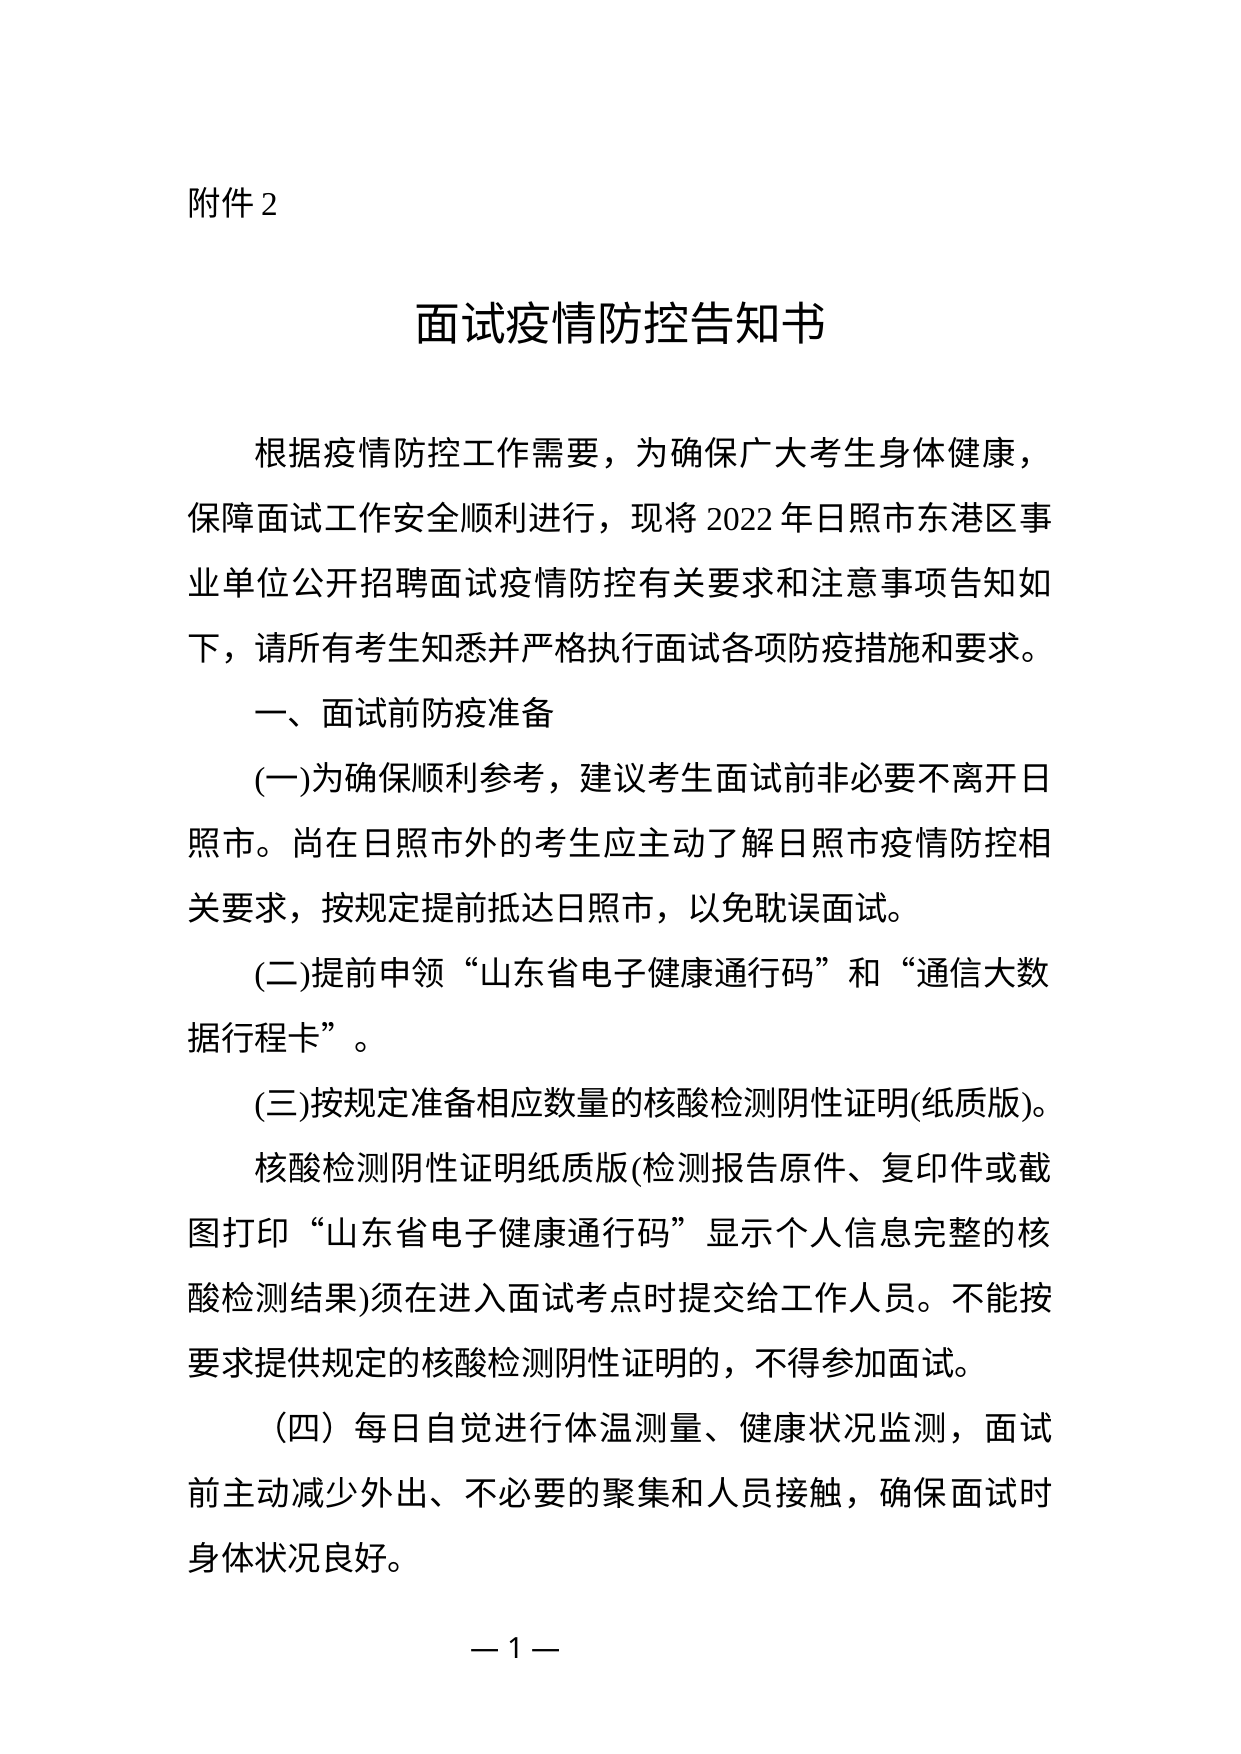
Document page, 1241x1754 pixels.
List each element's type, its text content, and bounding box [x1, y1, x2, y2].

text (二)提前申领“山东省电子健康通行码”和“通信大数据行程卡”。 [187, 938, 1053, 1068]
text (一)为确保顺利参考，建议考生面试前非必要不离开日照市。尚在日照市外的考生应主动了解日照市疫情防控相关要求，按规定提前抵达日照市，以免耽误面试。 [187, 743, 1053, 938]
text 根据疫情防控工作需要，为确保广大考生身体健康，保障面试工作安全顺利进行，现将2022年日照市东港区事业单位公开招聘面试疫情防控有关要求和注意事项告知如下，请所有考生知悉并严格执行面试各项防疫措施和要求。 [187, 418, 1053, 678]
text (三)按规定准备相应数量的核酸检测阴性证明(纸质版)。 [187, 1068, 1053, 1133]
list 每日自觉进行体温测量、健康状况监测，面试前主动减少外出、不必要的聚集和人员接触，确保面试时身体状况良好。 [187, 1393, 1053, 1588]
text 附件2 [187, 162, 1053, 224]
text 一、面试前防疫准备 [187, 678, 1053, 743]
text 面试疫情防控告知书 [187, 287, 1053, 353]
text 核酸检测阴性证明纸质版(检测报告原件、复印件或截图打印“山东省电子健康通行码”显示个人信息完整的核酸检测结果)须在进入面试考点时提交给工作人员。不能按要求提供规定的核酸检测阴性证明的，不得参加面试。 [187, 1133, 1053, 1393]
